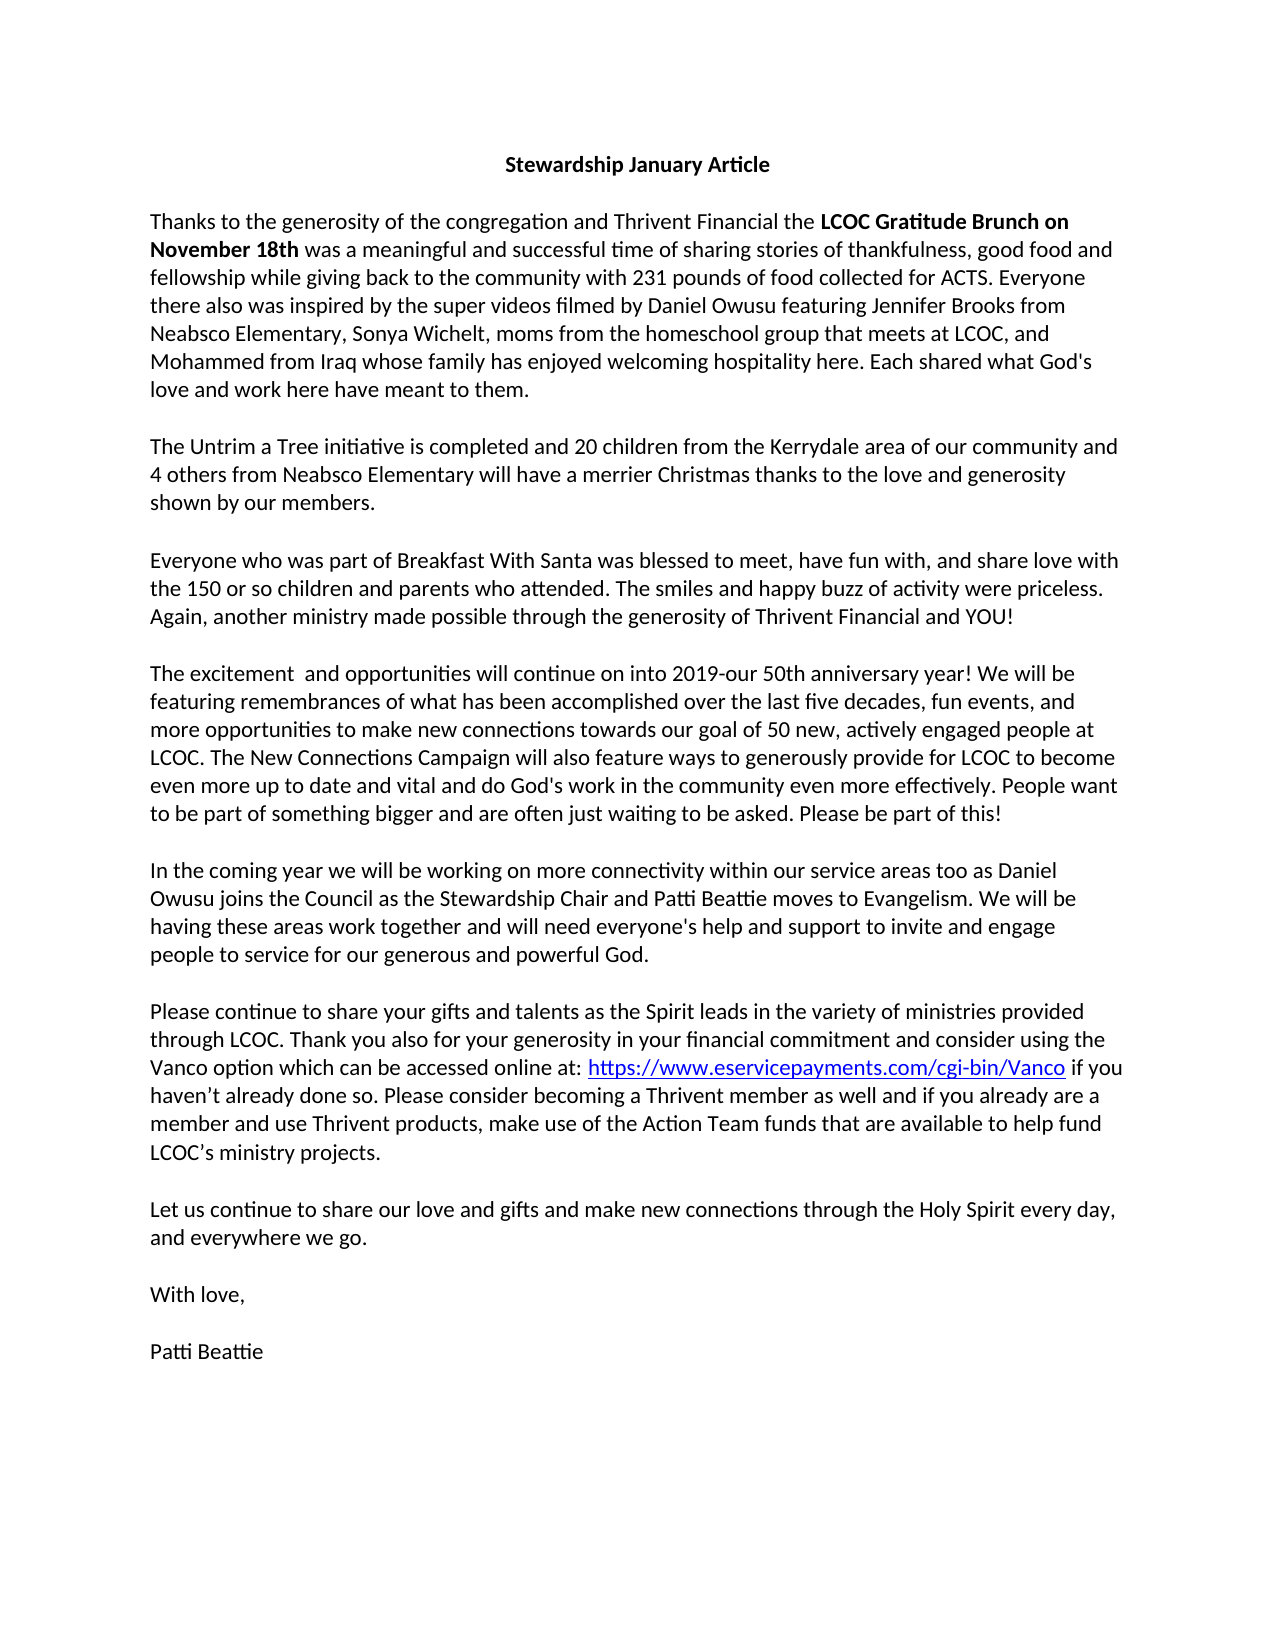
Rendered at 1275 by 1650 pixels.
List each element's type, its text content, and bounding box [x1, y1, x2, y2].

text Thanks to the generosity of the congregation and Thrivent Financial the LCOC Gratitude Brunch on November 18th was a meaningful and successful time of sharing stories of thankfulness, good food and fellowship while giving back to the community with 231 pounds of food collected for ACTS. Everyone there also was inspired by the super videos filmed by Daniel Owusu featuring Jennifer Brooks from Neabsco Elementary, Sonya Wichelt, moms from the homeschool group that meets at LCOC, and Mohammed from Iraq whose family has enjoyed welcoming hospitality here. Each shared what God's love and work here have meant to them. [150, 207, 1125, 403]
text Stewardship January Article [150, 150, 1125, 178]
text With love, [150, 1280, 1125, 1308]
text Everyone who was part of Breakfast With Santa was blessed to meet, have fun with, and share love with the 150 or so children and parents who attended. The smiles and happy buzz of activity were priceless. Again, another ministry made possible through the generosity of Thrivent Financial and YOU! [150, 546, 1125, 630]
text The Untrim a Tree initiative is completed and 20 children from the Kerrydale area of our community and 4 others from Neabsco Elementary will have a merrier Christmas thanks to the love and generosity shown by our members. [150, 432, 1125, 517]
text Let us continue to share our love and gifts and make new connections through the Holy Spirit every day, and everywhere we go. [150, 1195, 1125, 1251]
text In the coming year we will be working on more connectivity within our service areas too as Daniel Owusu joins the Council as the Stewardship Chair and Patti Beattie moves to Evangelism. We will be having these areas work together and will need everyone's help and support to invite and engage people to service for our generous and powerful God. [150, 856, 1125, 968]
text Please continue to share your gifts and talents as the Spirit leads in the variety of ministries provided through LCOC. Thank you also for your generosity in your financial commitment and consider using the Vanco option which can be accessed online at: https://www.eservicepayments.com/cgi-bin/Vanco if you haven’t already done so. Please consider becoming a Thrivent member as well and if you already are a member and use Thrivent products, make use of the Action Team funds that are available to help fund LCOC’s ministry projects. [150, 997, 1125, 1166]
text Patti Beattie [150, 1337, 1125, 1365]
text The excitement and opportunities will continue on into 2019-our 50th anniversary year! We will be featuring remembrances of what has been accomplished over the last five decades, fun events, and more opportunities to make new connections towards our goal of 50 new, actively engaged people at LCOC. The New Connections Campaign will also feature ways to generously provide for LCOC to become even more up to date and vital and do God's work in the community even more effectively. People want to be part of something bigger and are often just waiting to be asked. Please be part of this! [150, 659, 1125, 827]
